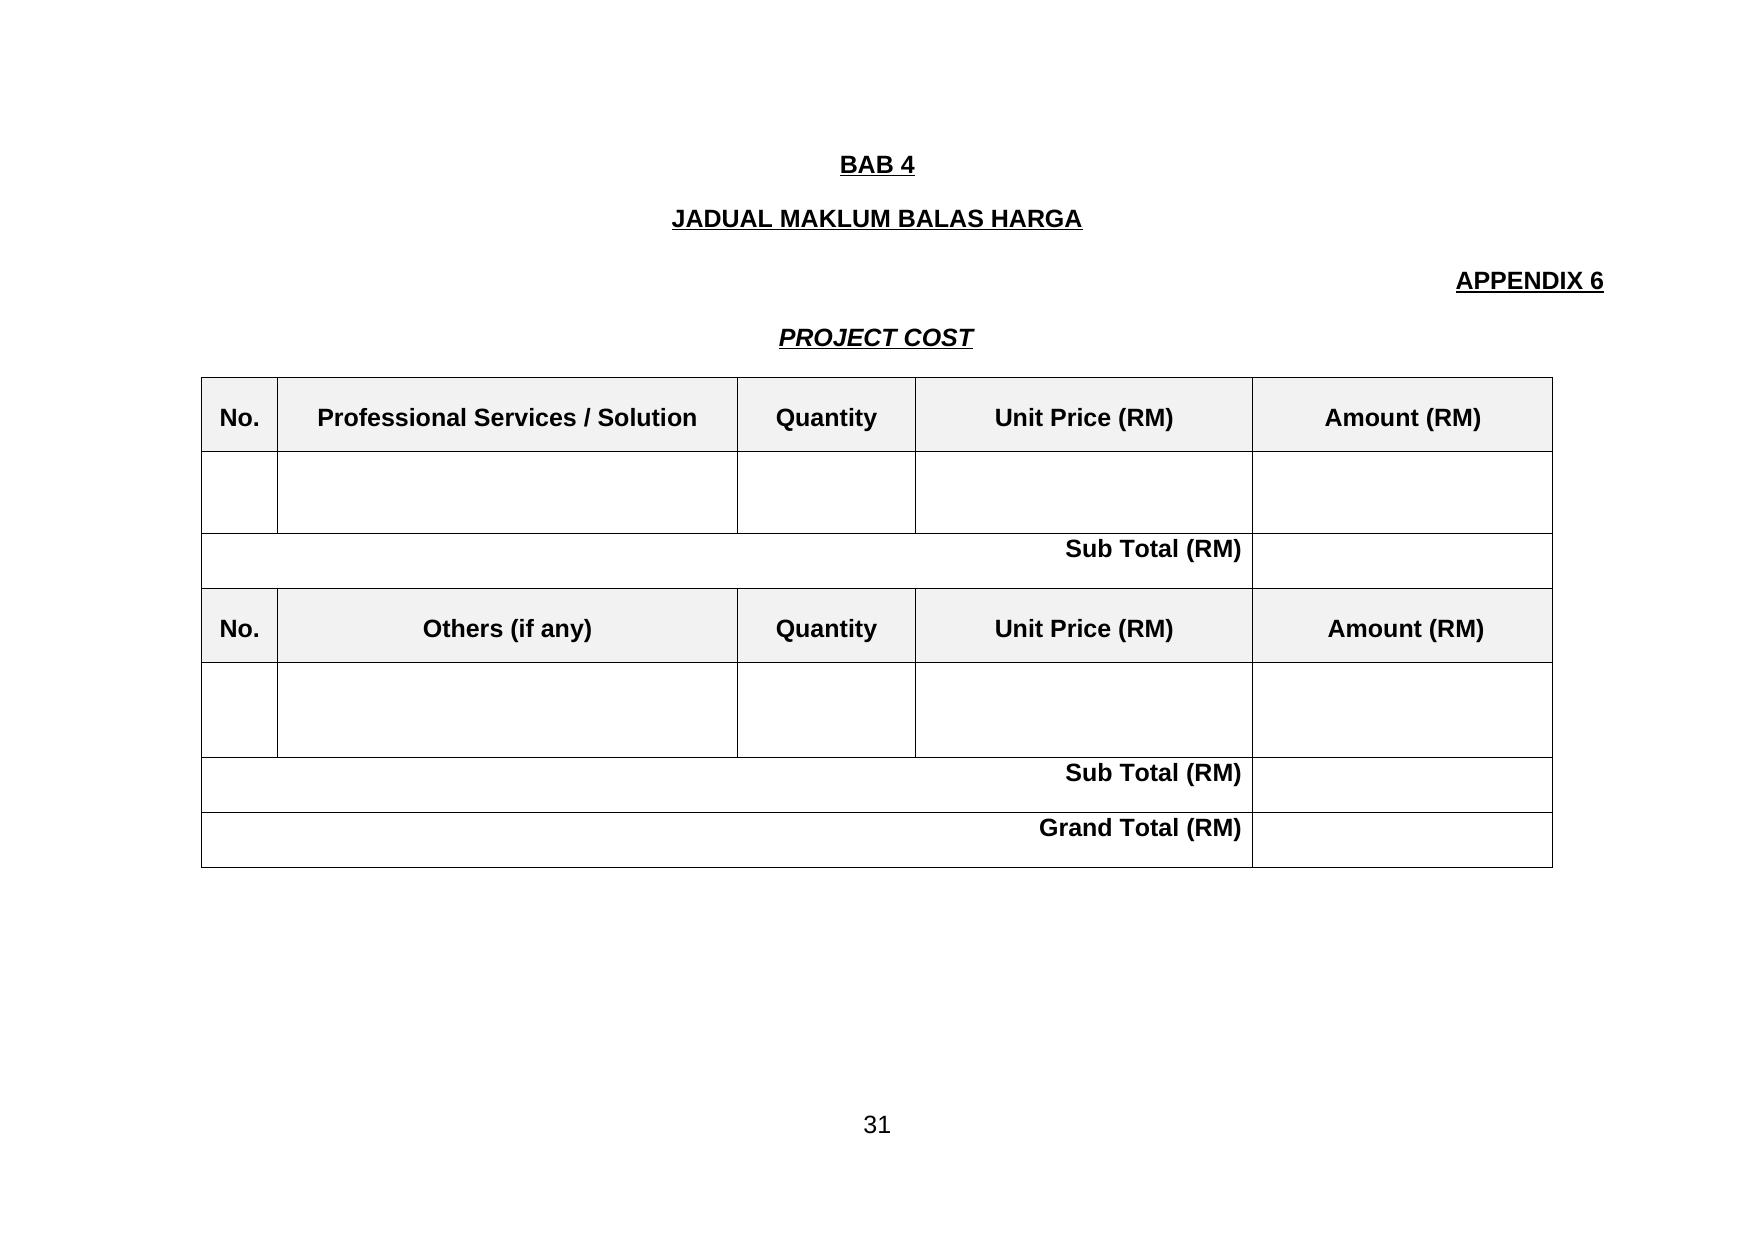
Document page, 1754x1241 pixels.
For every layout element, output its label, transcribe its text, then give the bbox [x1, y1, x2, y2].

table_cell [1253, 758, 1552, 812]
table_cell [738, 663, 915, 757]
table_header No. [202, 378, 277, 451]
table_cell [1253, 813, 1552, 867]
table_cell Quantity [738, 589, 915, 662]
text BAB 4 [150, 150, 1604, 179]
table_cell [278, 452, 737, 533]
text APPENDIX 6 [150, 266, 1604, 295]
table_header Professional Services / Solution [278, 378, 737, 451]
table_cell [202, 663, 277, 757]
text PROJECT COST [150, 323, 1604, 352]
table_cell Sub Total (RM) [202, 758, 1252, 812]
table_cell [1253, 452, 1552, 533]
table_header Unit Price (RM) [916, 378, 1252, 451]
table_cell Unit Price (RM) [916, 589, 1252, 662]
text JADUAL MAKLUM BALAS HARGA [150, 204, 1604, 233]
table_cell Others (if any) [278, 589, 737, 662]
table_header Amount (RM) [1253, 378, 1552, 451]
table_cell [738, 452, 915, 533]
table_cell [916, 663, 1252, 757]
table_cell [1253, 663, 1552, 757]
table_cell [202, 452, 277, 533]
table_cell Grand Total (RM) [202, 813, 1252, 867]
table_cell Sub Total (RM) [202, 534, 1252, 587]
table_cell Amount (RM) [1253, 589, 1552, 662]
table_cell [1253, 534, 1552, 587]
table_cell No. [202, 589, 277, 662]
table_header Quantity [738, 378, 915, 451]
table_cell [916, 452, 1252, 533]
table_cell [278, 663, 737, 757]
